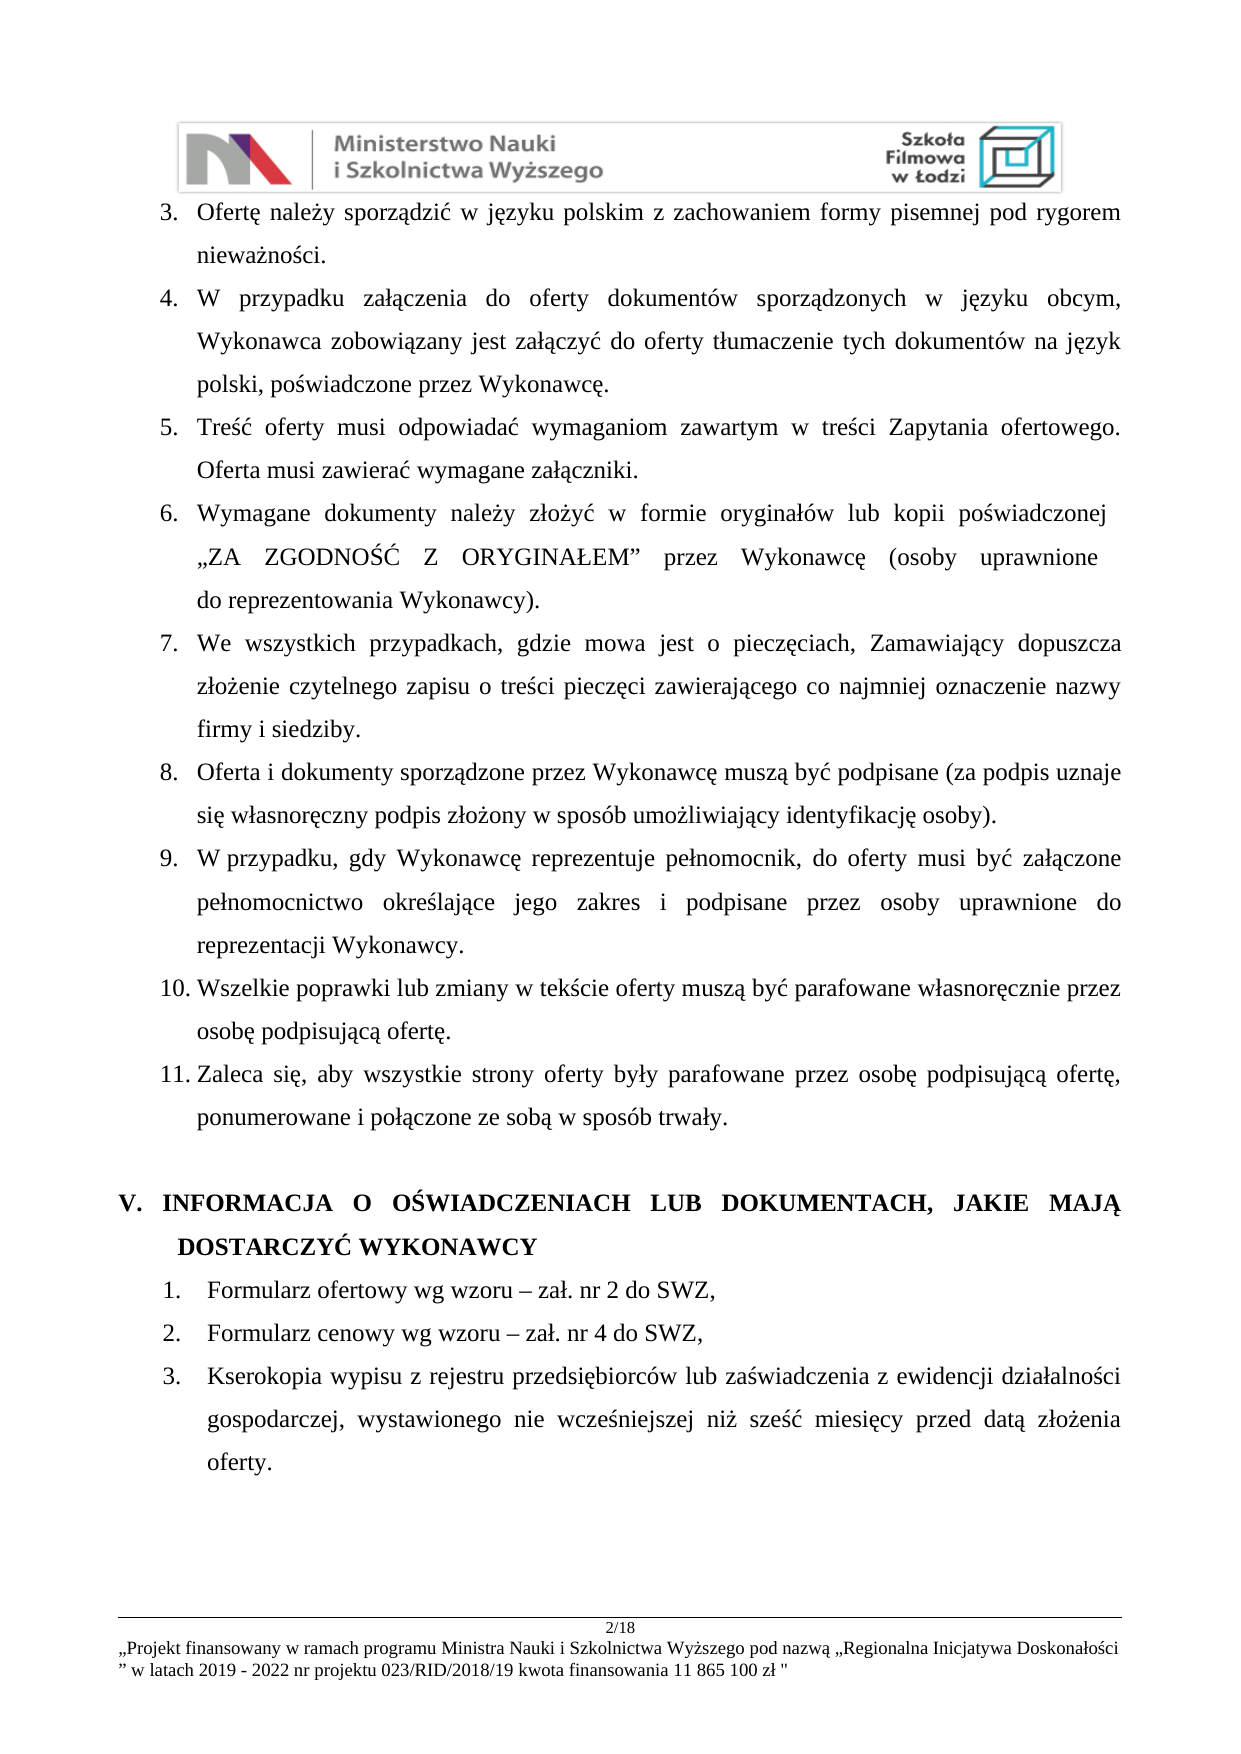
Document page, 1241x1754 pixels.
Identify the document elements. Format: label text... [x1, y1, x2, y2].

list Oferta i dokumenty sporządzone przez Wykonawcę muszą być podpisane (za podpis uznaje się własnoręczny podpis złożony w sposób umożliwiający identyfikację osoby). [159, 757, 1122, 829]
list Wszelkie poprawki lub zmiany w tekście oferty muszą być parafowane własnoręcznie przez osobę podpisującą ofertę. [159, 973, 1122, 1045]
list Formularz cenowy wg wzoru – zał. nr 4 do SWZ, [162, 1318, 1122, 1347]
list Formularz ofertowy wg wzoru – zał. nr 2 do SWZ, [162, 1275, 1122, 1303]
list Ofertę należy sporządzić w języku polskim z zachowaniem formy pisemnej pod rygorem nieważności. [159, 197, 1122, 268]
list Treść oferty musi odpowiadać wymaganiom zawartym w treści Zapytania ofertowego. Oferta musi zawierać wymagane załączniki. [159, 412, 1122, 484]
text V. INFORMACJA O OŚWIADCZENIACH LUB DOKUMENTACH, JAKIE MAJĄ DOSTARCZYĆ WYKONAWCY [118, 1188, 1122, 1260]
picture [173, 118, 1067, 197]
list Kserokopia wypisu z rejestru przedsiębiorców lub zaświadczenia z ewidencji działalności gospodarczej, wystawionego nie wcześniejszej niż sześć miesięcy przed datą złożenia oferty. [162, 1361, 1122, 1476]
list We wszystkich przypadkach, gdzie mowa jest o pieczęciach, Zamawiający dopuszcza złożenie czytelnego zapisu o treści pieczęci zawierającego co najmniej oznaczenie nazwy firmy i siedziby. [159, 628, 1122, 743]
list W przypadku załączenia do oferty dokumentów sporządzonych w języku obcym, Wykonawca zobowiązany jest załączyć do oferty tłumaczenie tych dokumentów na język polski, poświadczone przez Wykonawcę. [159, 283, 1122, 398]
list W przypadku, gdy Wykonawcę reprezentuje pełnomocnik, do oferty musi być załączone pełnomocnictwo określające jego zakres i podpisane przez osoby uprawnione do reprezentacji Wykonawcy. [159, 843, 1122, 958]
list Zaleca się, aby wszystkie strony oferty były parafowane przez osobę podpisującą ofertę, ponumerowane i połączone ze sobą w sposób trwały. [159, 1059, 1122, 1131]
list Wymagane dokumenty należy złożyć w formie oryginałów lub kopii poświadczonej „ZA ZGODNOŚĆ Z ORYGINAŁEM” przez Wykonawcę (osoby uprawnione do reprezentowania Wykonawcy). [159, 498, 1122, 613]
